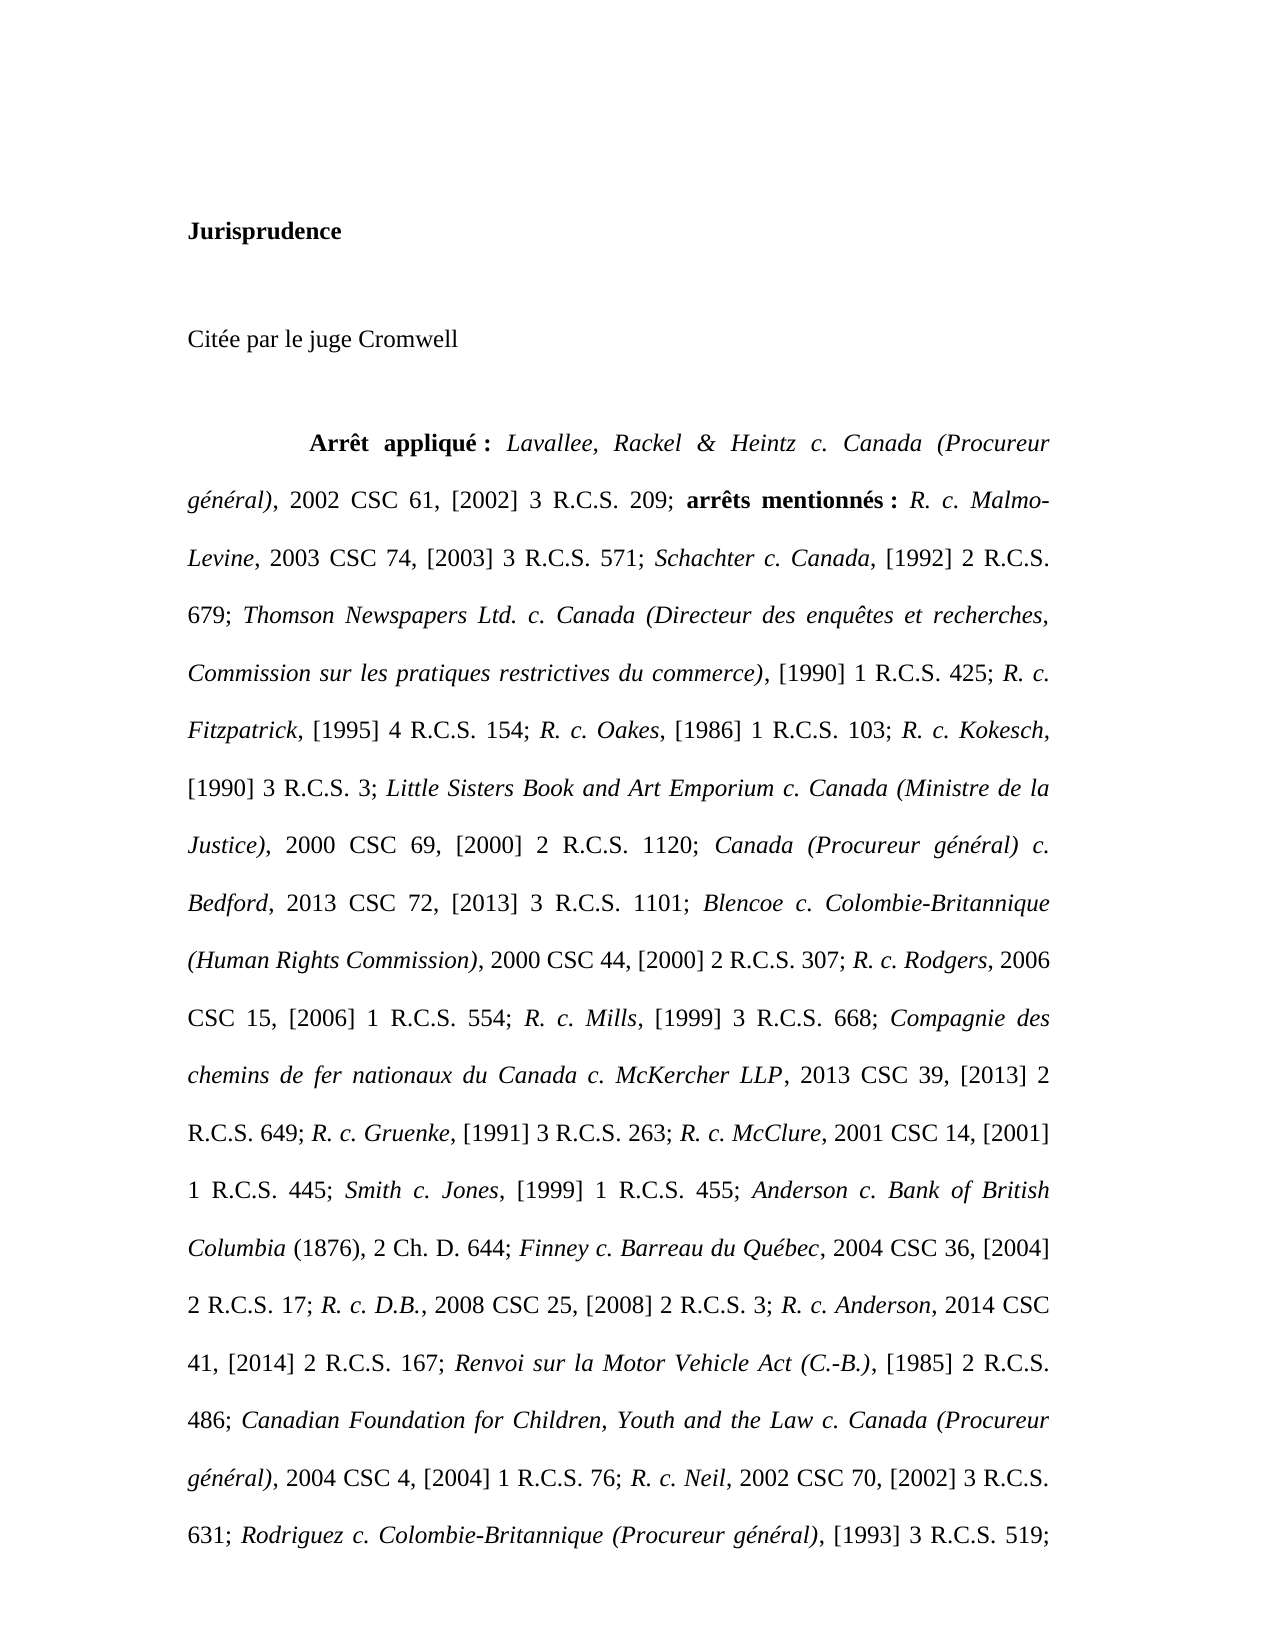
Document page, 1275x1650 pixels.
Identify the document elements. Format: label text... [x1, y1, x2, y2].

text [187, 428, 1050, 1549]
text Citée par le juge Cromwell [187, 324, 1050, 353]
text Jurisprudence [187, 216, 1050, 245]
